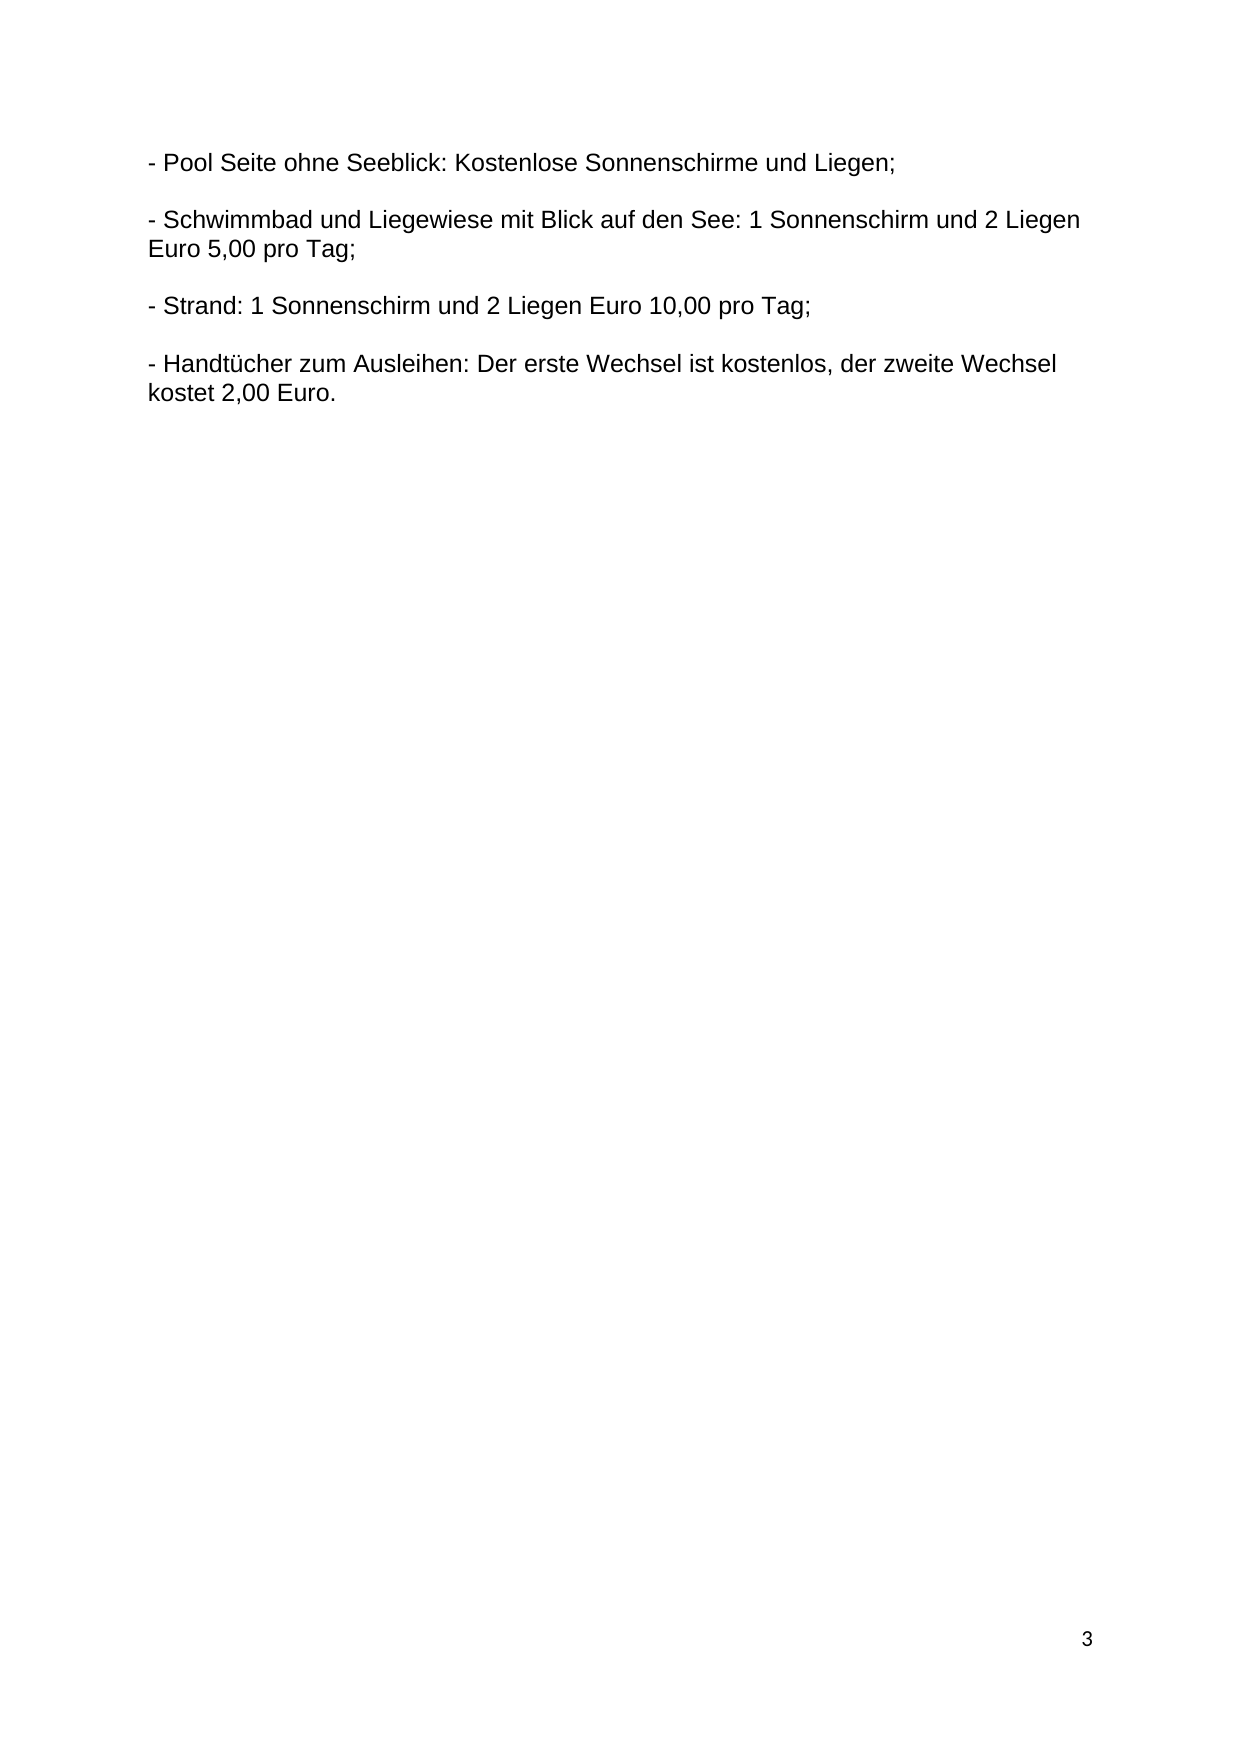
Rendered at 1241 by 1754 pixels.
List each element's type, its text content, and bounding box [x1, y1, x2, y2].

text - Strand: 1 Sonnenschirm und 2 Liegen Euro 10,00 pro Tag; [148, 291, 1093, 320]
text - Pool Seite ohne Seeblick: Kostenlose Sonnenschirme und Liegen; [148, 148, 1093, 176]
text - Handtücher zum Ausleihen: Der erste Wechsel ist kostenlos, der zweite Wechsel kostet 2,00 Euro. [148, 349, 1093, 406]
text - Schwimmbad und Liegewiese mit Blick auf den See: 1 Sonnenschirm und 2 Liegen Euro 5,00 pro Tag; [148, 205, 1093, 263]
